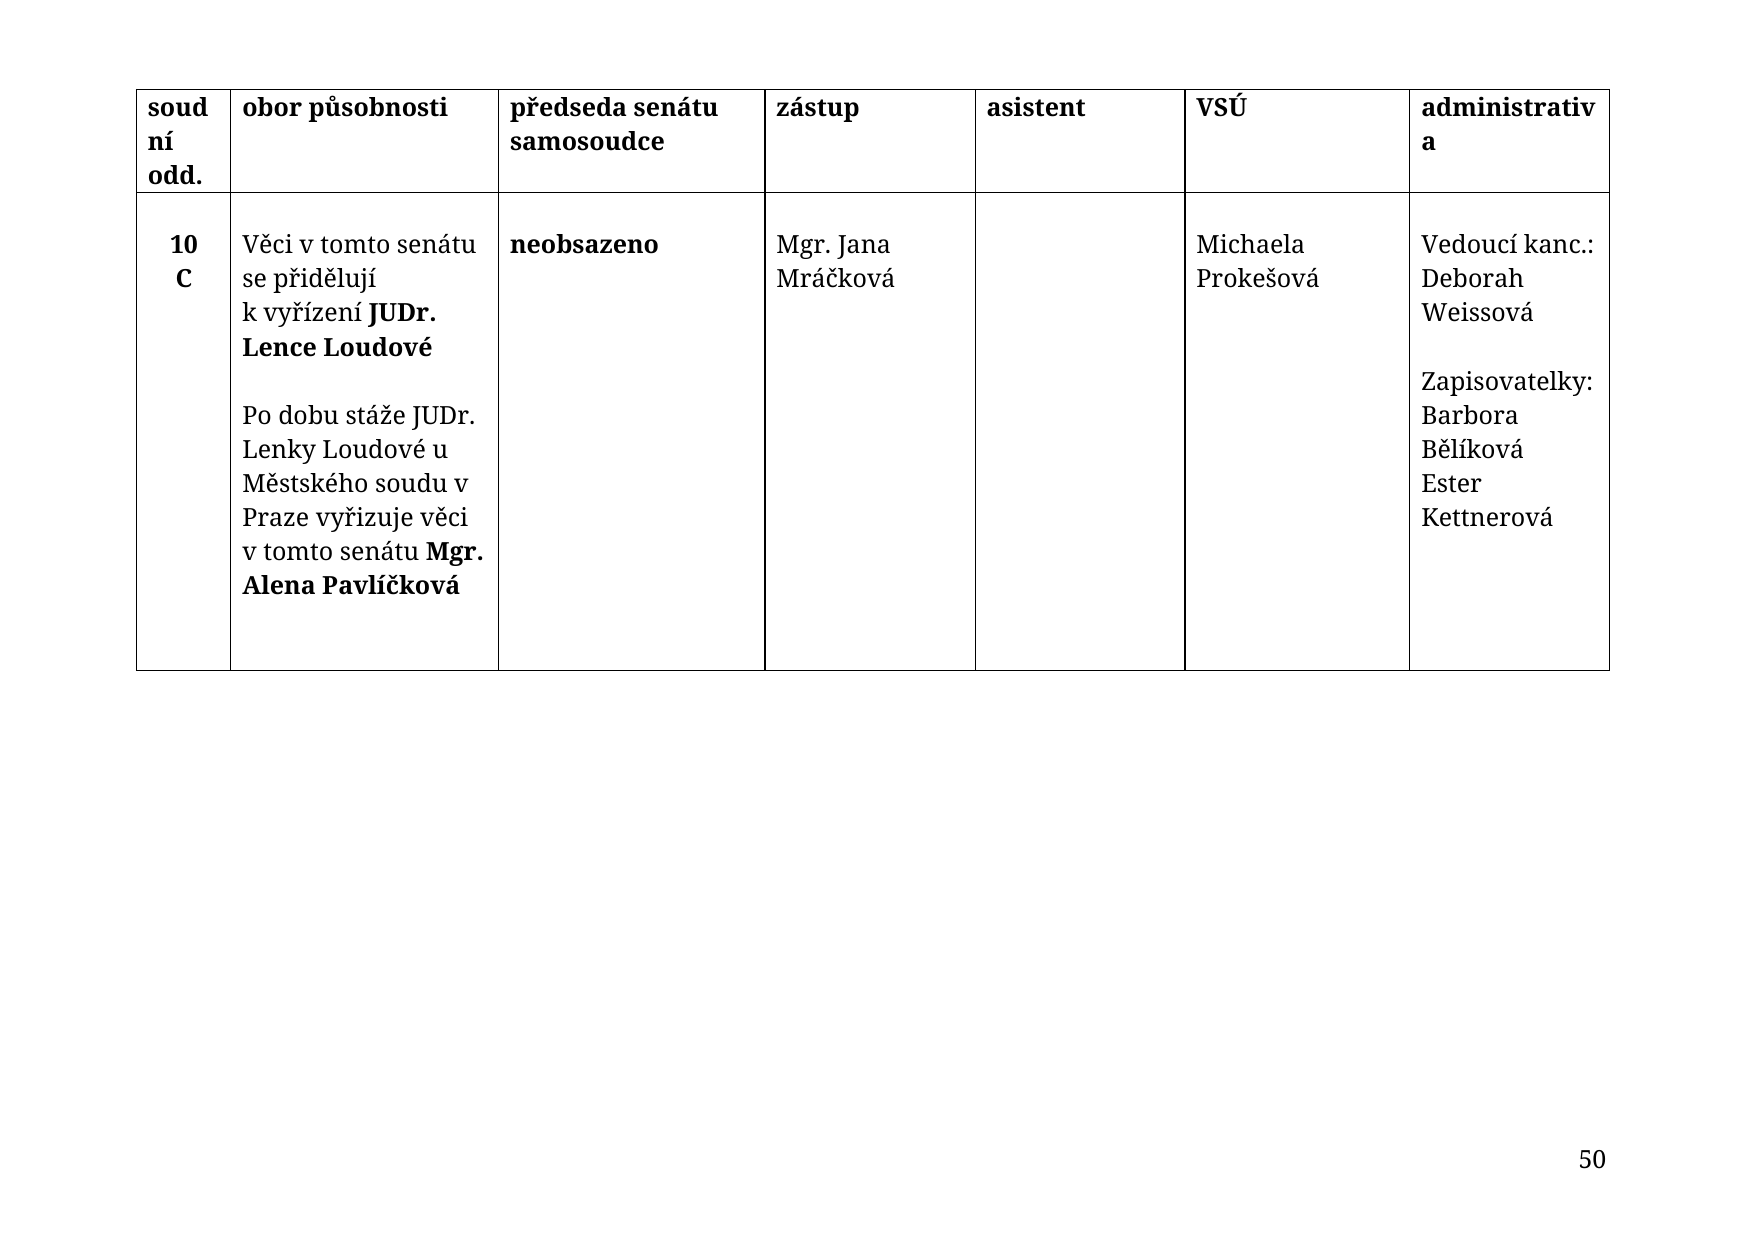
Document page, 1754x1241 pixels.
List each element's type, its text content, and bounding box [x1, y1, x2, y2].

table_header zástup [766, 90, 975, 192]
table_header předseda senátu samosoudce [499, 90, 764, 192]
table_cell Michaela Prokešová [1186, 193, 1409, 670]
table_header asistent [976, 90, 1184, 192]
table_cell 10 C [137, 193, 230, 670]
table_cell [976, 193, 1184, 670]
table_cell Věci v tomto senátu se přidělují k vyřízení JUDr. Lence Loudové Po dobu stáže JUDr. Lenky Loudové u Městského soudu v Praze vyřizuje věci v tomto senátu Mgr. Alena Pavlíčková [231, 193, 498, 670]
table_header VSÚ [1186, 90, 1409, 192]
table_cell neobsazeno [499, 193, 764, 670]
table_header soudní odd. [137, 90, 230, 192]
table_header obor působnosti [231, 90, 498, 192]
table_cell Vedoucí kanc.: Deborah Weissová Zapisovatelky: Barbora Bělíková Ester Kettnerová [1410, 193, 1609, 670]
table_header administrativa [1410, 90, 1609, 192]
table_cell Mgr. Jana Mráčková [766, 193, 975, 670]
